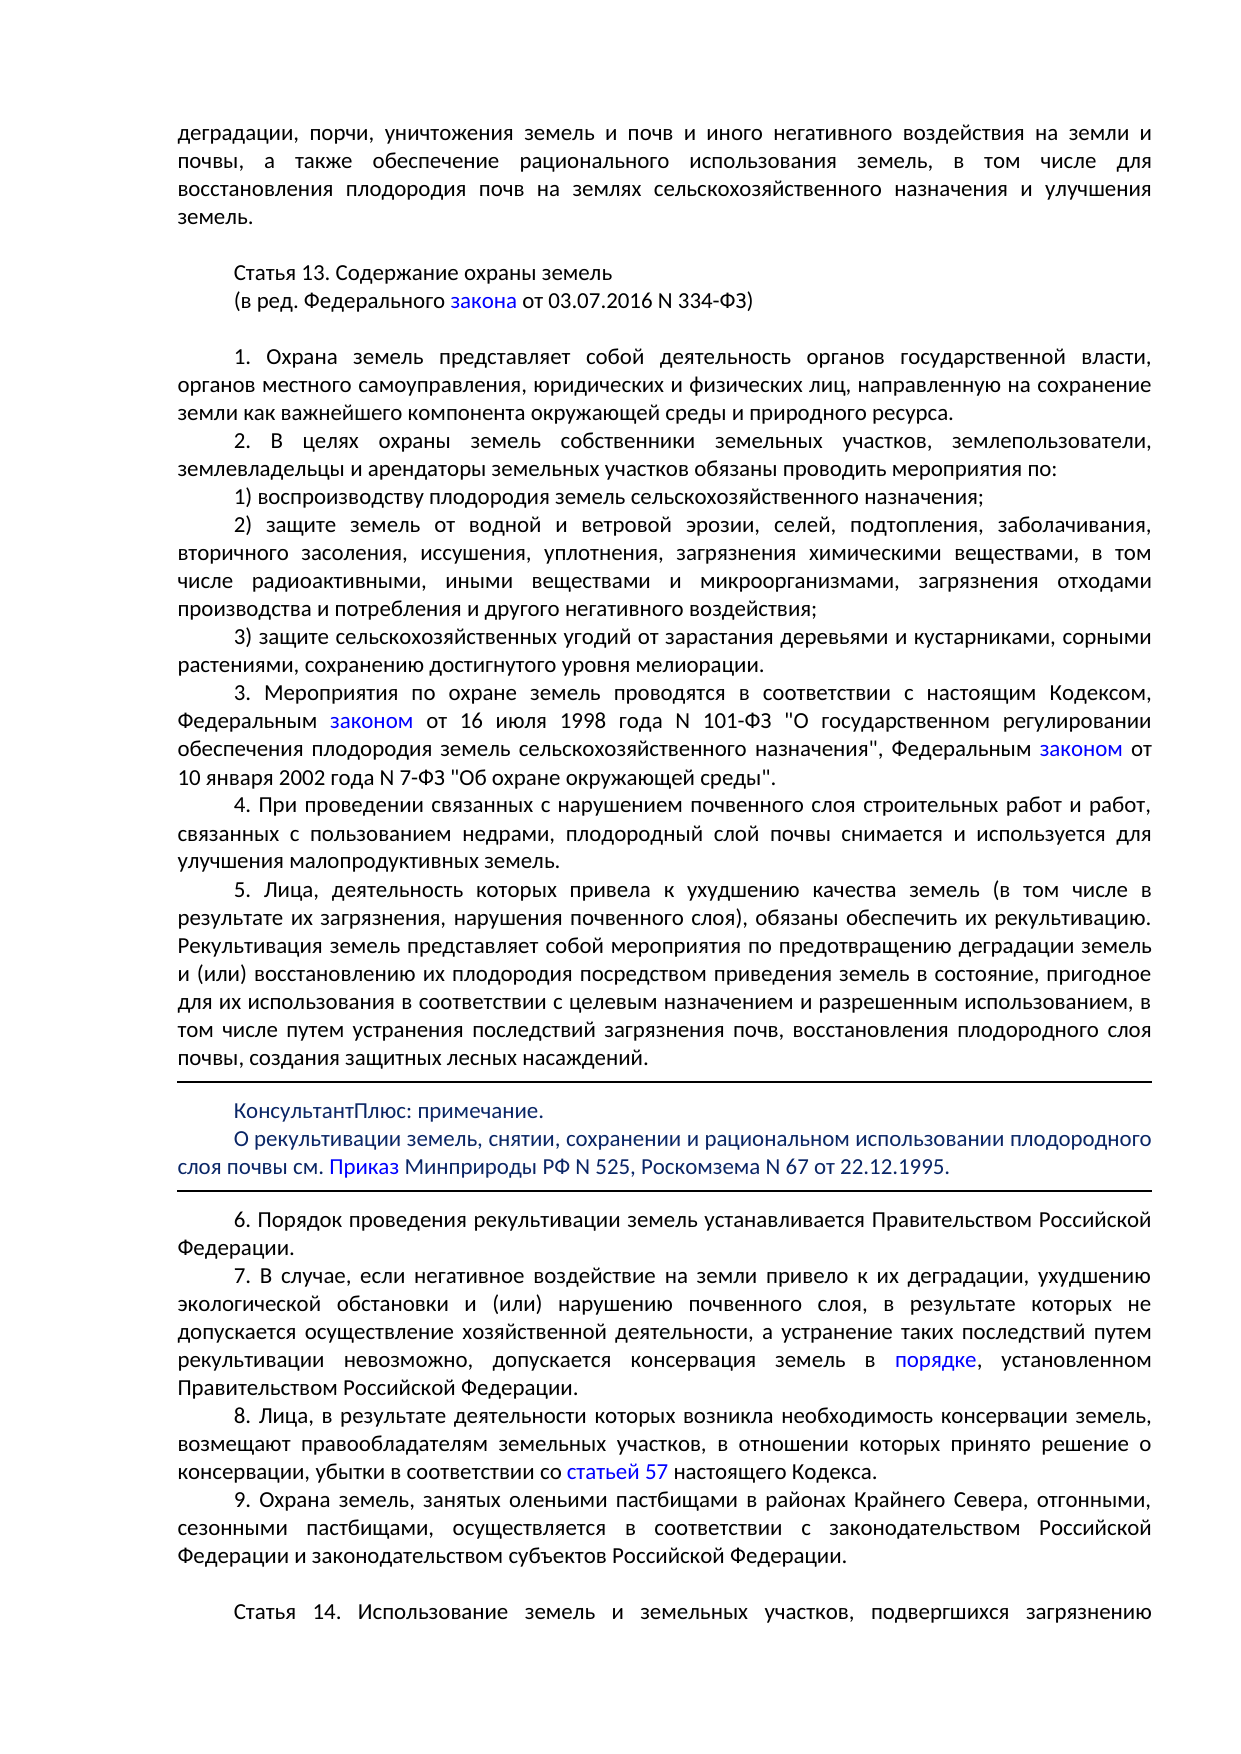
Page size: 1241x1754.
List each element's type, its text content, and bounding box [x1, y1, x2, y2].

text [177, 118, 1152, 230]
text О рекультивации земель, снятии, сохранении и рациональном использовании плодородного слоя почвы см. Приказ Минприроды РФ N 525, Роскомзема N 67 от 22.12.1995. [177, 1124, 1152, 1180]
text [177, 1597, 1152, 1625]
text 7. В случае, если негативное воздействие на земли привело к их деградации, ухудшению экологической обстановки и (или) нарушению почвенного слоя, в результате которых не допускается осуществление хозяйственной деятельности, а устранение таких последствий путем рекультивации невозможно, допускается консервация земель в порядке, установленном Правительством Российской Федерации. [177, 1261, 1152, 1401]
text 8. Лица, в результате деятельности которых возникла необходимость консервации земель, возмещают правообладателям земельных участков, в отношении которых принято решение о консервации, убытки в соответствии со статьей 57 настоящего Кодекса. [177, 1401, 1152, 1485]
text 5. Лица, деятельность которых привела к ухудшению качества земель (в том числе в результате их загрязнения, нарушения почвенного слоя), обязаны обеспечить их рекультивацию. Рекультивация земель представляет собой мероприятия по предотвращению деградации земель и (или) восстановлению их плодородия посредством приведения земель в состояние, пригодное для их использования в соответствии с целевым назначением и разрешенным использованием, в том числе путем устранения последствий загрязнения почв, восстановления плодородного слоя почвы, создания защитных лесных насаждений. [177, 875, 1152, 1071]
text Статья 13. Содержание охраны земель [177, 258, 1152, 286]
text 2. В целях охраны земель собственники земельных участков, землепользователи, землевладельцы и арендаторы земельных участков обязаны проводить мероприятия по: [177, 426, 1152, 482]
text 4. При проведении связанных с нарушением почвенного слоя строительных работ и работ, связанных с пользованием недрами, плодородный слой почвы снимается и используется для улучшения малопродуктивных земель. [177, 791, 1152, 875]
text 6. Порядок проведения рекультивации земель устанавливается Правительством Российской Федерации. [177, 1205, 1152, 1261]
text 1. Охрана земель представляет собой деятельность органов государственной власти, органов местного самоуправления, юридических и физических лиц, направленную на сохранение земли как важнейшего компонента окружающей среды и природного ресурса. [177, 342, 1152, 426]
text КонсультантПлюс: примечание. [177, 1096, 1152, 1124]
text 1) воспроизводству плодородия земель сельскохозяйственного назначения; [177, 482, 1152, 510]
text 3) защите сельскохозяйственных угодий от зарастания деревьями и кустарниками, сорными растениями, сохранению достигнутого уровня мелиорации. [177, 622, 1152, 678]
text 3. Мероприятия по охране земель проводятся в соответствии с настоящим Кодексом, Федеральным законом от 16 июля 1998 года N 101-ФЗ "О государственном регулировании обеспечения плодородия земель сельскохозяйственного назначения", Федеральным законом от 10 января 2002 года N 7-ФЗ "Об охране окружающей среды". [177, 678, 1152, 791]
text 9. Охрана земель, занятых оленьими пастбищами в районах Крайнего Севера, отгонными, сезонными пастбищами, осуществляется в соответствии с законодательством Российской Федерации и законодательством субъектов Российской Федерации. [177, 1485, 1152, 1569]
text (в ред. Федерального закона от 03.07.2016 N 334-ФЗ) [177, 286, 1152, 314]
text 2) защите земель от водной и ветровой эрозии, селей, подтопления, заболачивания, вторичного засоления, иссушения, уплотнения, загрязнения химическими веществами, в том числе радиоактивными, иными веществами и микроорганизмами, загрязнения отходами производства и потребления и другого негативного воздействия; [177, 510, 1152, 622]
